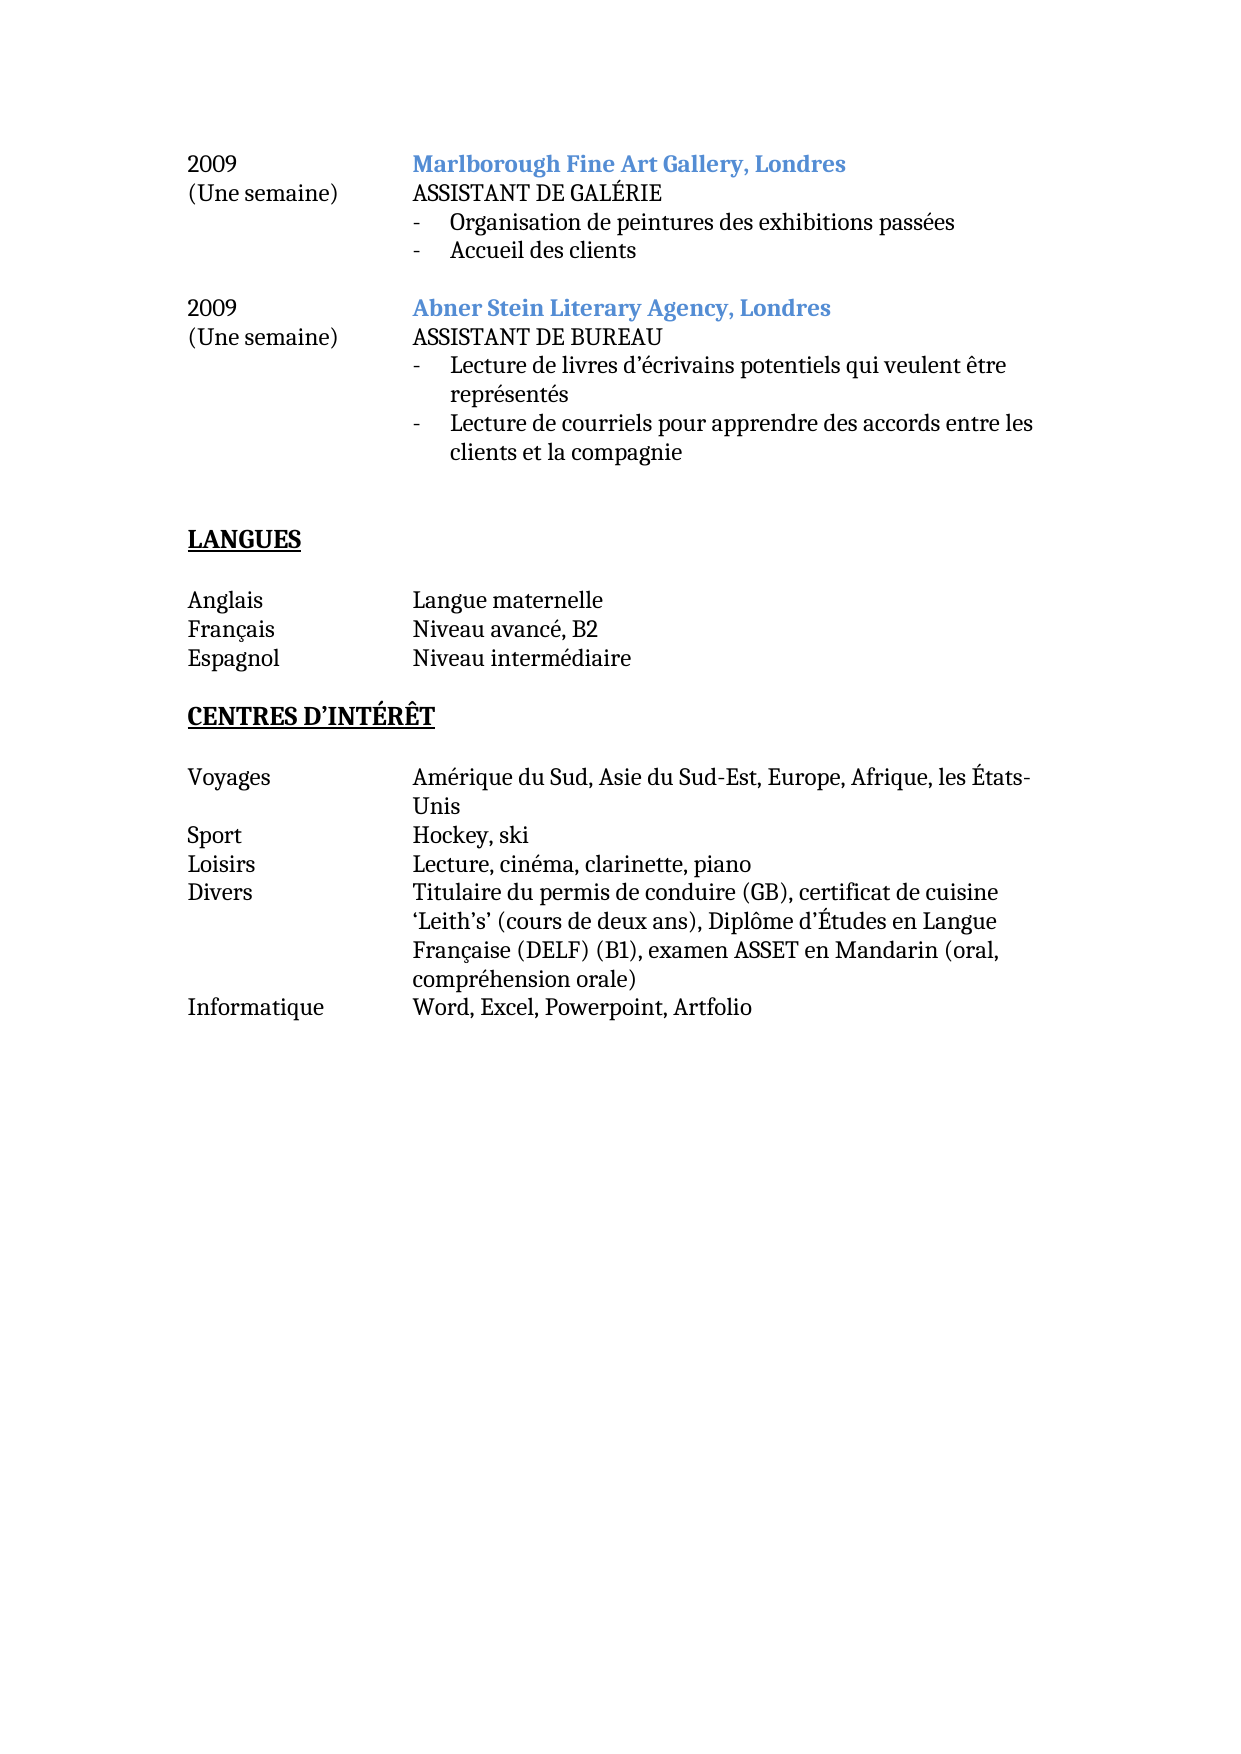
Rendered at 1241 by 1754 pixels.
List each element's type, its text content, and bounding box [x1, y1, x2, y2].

list Accueil des clients [412, 236, 1053, 265]
text 2009 Abner Stein Literary Agency, Londres [187, 294, 1053, 322]
list Lecture de courriels pour apprendre des accords entre les clients et la compagnie [412, 409, 1053, 466]
text Informatique Word, Excel, Powerpoint, Artfolio [187, 993, 1053, 1022]
text Sport Hockey, ski [187, 821, 1053, 849]
text Espagnol Niveau intermédiaire [187, 643, 1053, 672]
text Français Niveau avancé, B2 [187, 615, 1053, 643]
text Divers Titulaire du permis de conduire (GB), certificat de cuisine ‘Leith’s’ (cours de deux ans), Diplôme d’Études en Langue Française (DELF) (B1), examen ASSET en Mandarin (oral, compréhension orale) [187, 878, 1053, 993]
text LANGUES [187, 524, 1053, 555]
list Lecture de livres d’écrivains potentiels qui veulent être représentés [412, 351, 1053, 409]
list Organisation de peintures des exhibitions passées [412, 207, 1053, 236]
text (Une semaine) ASSISTANT DE BUREAU [187, 322, 1053, 351]
text Loisirs Lecture, cinéma, clarinette, piano [187, 849, 1053, 878]
text 2009 Marlborough Fine Art Gallery, Londres [187, 150, 1053, 179]
text CENTRES D’INTÉRÊT [187, 701, 1053, 732]
text Voyages Amérique du Sud, Asie du Sud-Est, Europe, Afrique, les États-Unis [187, 763, 1053, 821]
text (Une semaine) ASSISTANT DE GALÉRIE [187, 179, 1053, 207]
text Anglais Langue maternelle [187, 586, 1053, 615]
